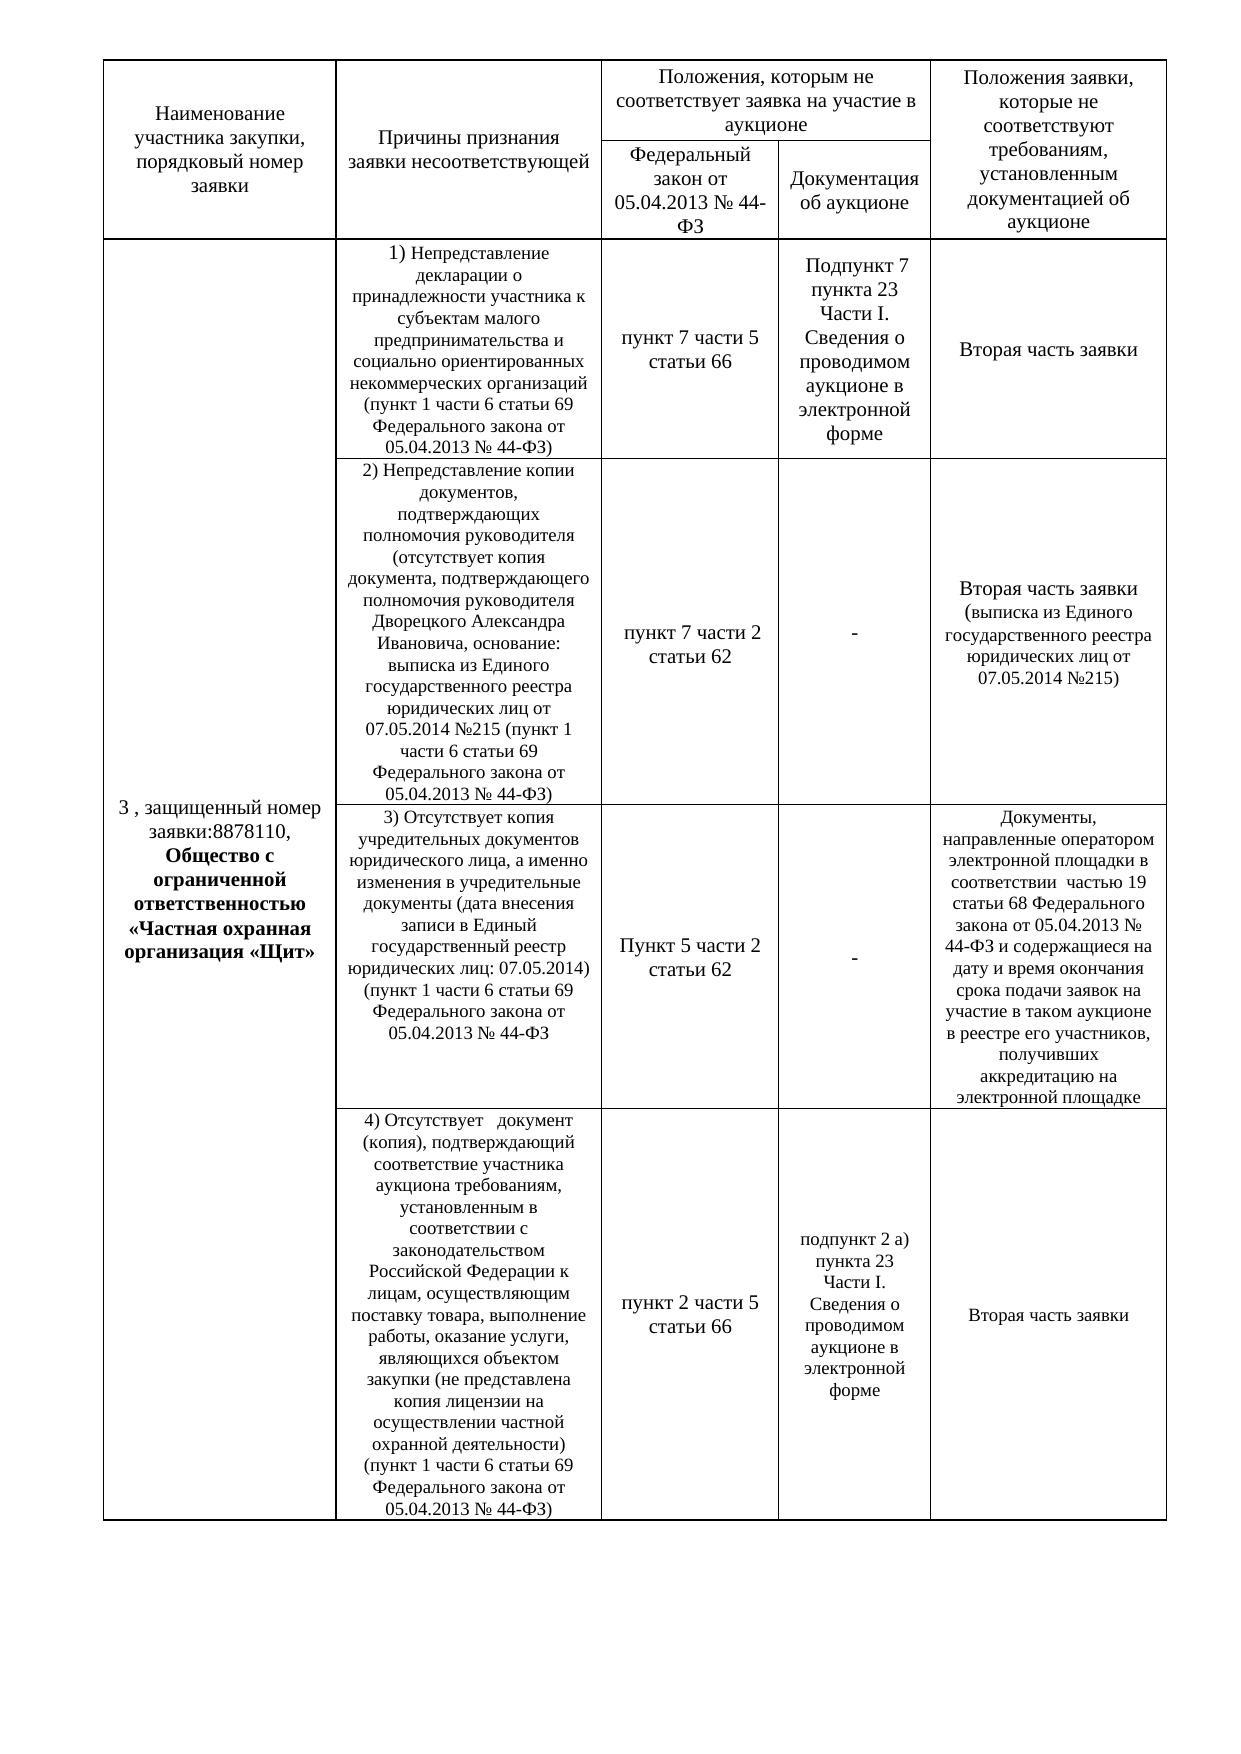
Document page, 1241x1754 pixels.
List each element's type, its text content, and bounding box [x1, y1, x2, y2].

table_cell Вторая часть заявки [931, 240, 1166, 458]
table_cell пункт 2 части 5 статьи 66 [602, 1109, 778, 1519]
table_cell Документы, направленные оператором электронной площадки в соответствии частью 19 статьи 68 Федерального закона от 05.04.2013 № 44-ФЗ и содержащиеся на дату и время окончания срока подачи заявок на участие в таком аукционе в реестре его участников, получивших аккредитацию на электронной площадке [931, 805, 1166, 1108]
table_cell Федеральный закон от 05.04.2013 № 44-ФЗ [602, 141, 778, 238]
table_header Положения заявки, которые не соответствуют требованиям, установленным документацией об аукционе [931, 61, 1166, 238]
table_cell 4) Отсутствует документ (копия), подтверждающий соответствие участника аукциона требованиям, установленным в соответствии с законодательством Российской Федерации к лицам, осуществляющим поставку товара, выполнение работы, оказание услуги, являющихся объектом закупки (не представлена копия лицензии на осуществлении частной охранной деятельности) (пункт 1 части 6 статьи 69 Федерального закона от 05.04.2013 № 44-ФЗ) [337, 1109, 601, 1519]
table_header Положения, которым не соответствует заявка на участие в аукционе [602, 61, 930, 139]
table_cell Подпункт 7 пункта 23 Части I. Сведения о проводимом аукционе в электронной форме [779, 240, 930, 458]
table_cell Вторая часть заявки (выписка из Единого государственного реестра юридических лиц от 07.05.2014 №215) [931, 459, 1166, 804]
table_header Причины признания заявки несоответствующей [337, 61, 601, 238]
table_cell Вторая часть заявки [931, 1109, 1166, 1519]
table_header Наименование участника закупки, порядковый номер заявки [104, 61, 335, 238]
table_cell Документация об аукционе [779, 141, 930, 238]
table_cell - [779, 805, 930, 1108]
table_cell пункт 7 части 2 статьи 62 [602, 459, 778, 804]
table_cell 2) Непредставление копии документов, подтверждающих полномочия руководителя (отсутствует копия документа, подтверждающего полномочия руководителя Дворецкого Александра Ивановича, основание: выписка из Единого государственного реестра юридических лиц от 07.05.2014 №215 (пункт 1 части 6 статьи 69 Федерального закона от 05.04.2013 № 44-ФЗ) [337, 459, 601, 804]
table_cell 3 , защищенный номер заявки:8878110, Общество с ограниченной ответственностью «Частная охранная организация «Щит» [104, 240, 335, 1519]
table_cell Пункт 5 части 2 статьи 62 [602, 805, 778, 1108]
table_cell - [779, 459, 930, 804]
table_cell 3) Отсутствует копия учредительных документов юридического лица, а именно изменения в учредительные документы (дата внесения записи в Единый государственный реестр юридических лиц: 07.05.2014) (пункт 1 части 6 статьи 69 Федерального закона от 05.04.2013 № 44-ФЗ [337, 805, 601, 1108]
table_cell подпункт 2 а) пункта 23 Части I. Сведения о проводимом аукционе в электронной форме [779, 1109, 930, 1519]
table_cell 1) Непредставление декларации о принадлежности участника к субъектам малого предпринимательства и социально ориентированных некоммерческих организаций (пункт 1 части 6 статьи 69 Федерального закона от 05.04.2013 № 44-ФЗ) [337, 240, 601, 458]
table_cell пункт 7 части 5 статьи 66 [602, 240, 778, 458]
